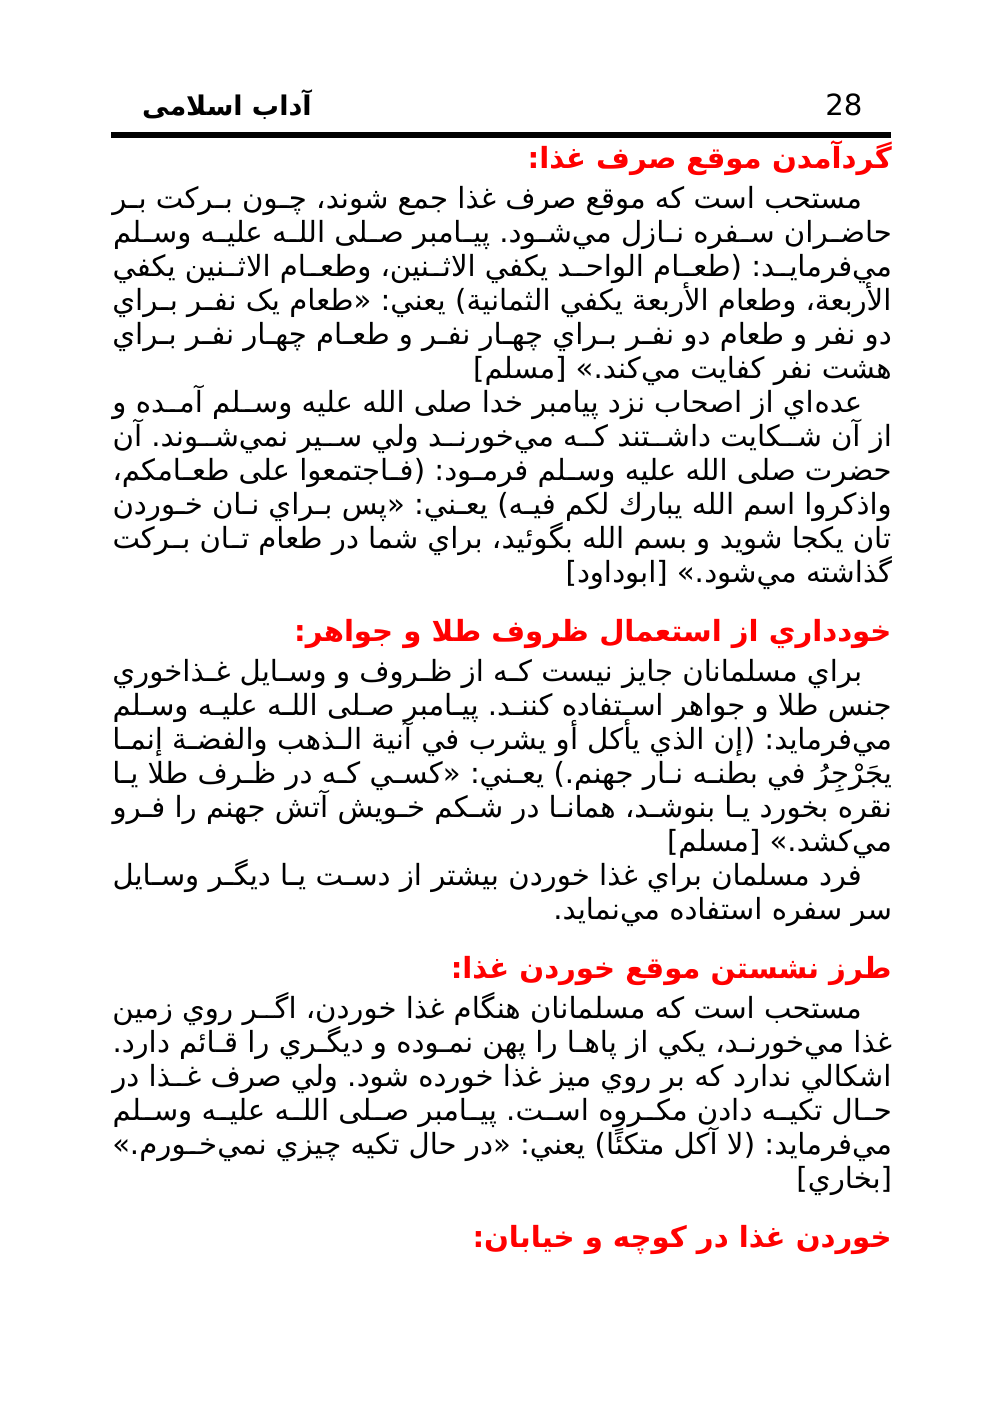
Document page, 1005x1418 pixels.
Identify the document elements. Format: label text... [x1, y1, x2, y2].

text طرز نشستن موقع خوردن غذا: [112, 951, 892, 985]
text مستحب است که مسلمانان هنگام غذا خوردن، اگر روي زمين غذا مي‌خورند، يکي از پاها را پهن نموده و ديگري را قائم دارد. اشکالي ندارد که بر روي ميز غذا خورده شود. ولي صرف غذا در حال تکيه دادن مکروه است. پيامبر صلى الله عليه وسلم مي‌فرمايد: (لا آكل متكئًا) يعني: «در حال تکيه چيزي نمي‌خورم.» [بخاري] [112, 991, 892, 1195]
text مستحب است که موقع صرف غذا جمع شوند، چون برکت بر حاضران سفره نازل مي‌شود. پيامبر صلى الله عليه وسلم مي‌فرمايد: (طعام الواحد يكفي الاثنين، وطعام الاثنين يكفي الأربعة، وطعام الأربعة يكفي الثمانية) يعني: «طعام يک نفر براي دو نفر و طعام دو نفر براي چهار نفر و طعام چهار نفر براي هشت نفر کفايت مي‌کند.» [مسلم] [112, 182, 892, 385]
text براي مسلمانان جايز نيست که از ظروف و وسايل غذاخوري جنس طلا و جواهر استفاده کنند. پيامبر صلى الله عليه وسلم مي‌فرمايد: (إن الذي يأكل أو يشرب في آنية الذهب والفضة إنما يجَرْجِرُ في بطنه نار جهنم.) يعني: «کسي که در ظرف طلا يا نقره بخورد يا بنوشد، همانا در شکم خويش آتش جهنم را فرو مي‌کشد.» [مسلم] [112, 654, 892, 858]
text خودداري از استعمال ظروف طلا و جواهر: [112, 614, 892, 648]
text عده‌اي از اصحاب نزد پيامبر خدا صلى الله عليه وسلم آمده و از آن شکايت داشتند که مي‌خورند ولي سير نمي‌شوند. آن حضرت صلى الله عليه وسلم فرمود: (فاجتمعوا على طعامكم، واذكروا اسم الله يبارك لكم فيه) يعني: «پس براي نان خوردن تان يکجا شويد و بسم الله بگوئيد، براي شما در طعام تان برکت گذاشته مي‌شود.» [ابوداود] [112, 385, 892, 589]
text فرد مسلمان براي غذا خوردن بيشتر از دست يا ديگر وسايل سر سفره استفاده مي‌نمايد. [112, 858, 892, 926]
text گردآمدن موقع صرف غذا: [112, 141, 892, 175]
text خوردن غذا در کوچه و خيابان: [112, 1220, 892, 1254]
